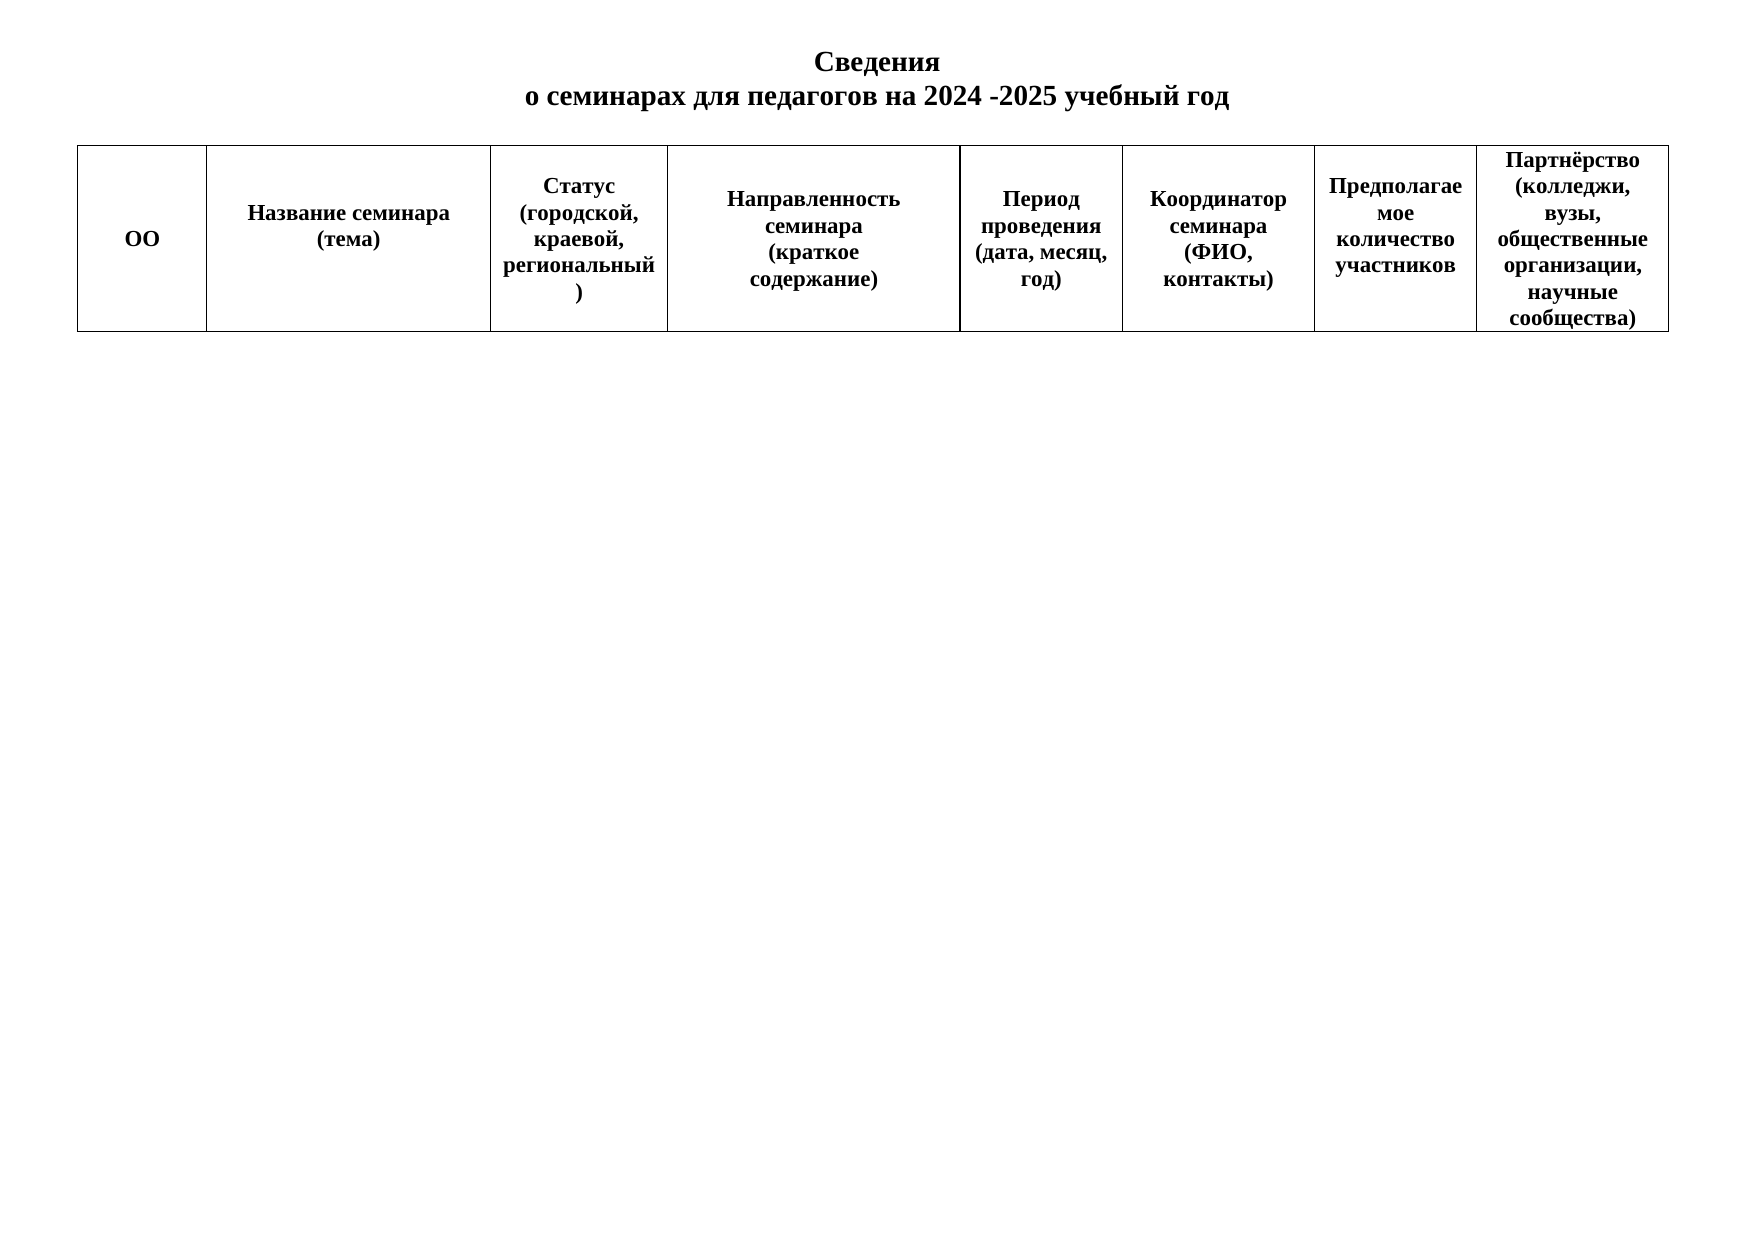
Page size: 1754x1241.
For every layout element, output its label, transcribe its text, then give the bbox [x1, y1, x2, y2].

text Сведения [89, 44, 1665, 78]
text о семинарах для педагогов на 2024 -2025 учебный год [89, 78, 1665, 111]
table_header Статус (городской, краевой, региональный) [491, 146, 667, 331]
table_header Название семинара (тема) [207, 146, 490, 331]
table_header ОО [78, 146, 206, 331]
table_header Направленность семинара (краткое содержание) [668, 146, 959, 331]
table_header Предполагаемое количество участников [1315, 146, 1476, 331]
table_header Период проведения (дата, месяц, год) [961, 146, 1122, 331]
table_header Партнёрство (колледжи, вузы, общественные организации, научные сообщества) [1477, 146, 1668, 331]
table_header Координатор семинара (ФИО, контакты) [1123, 146, 1314, 331]
